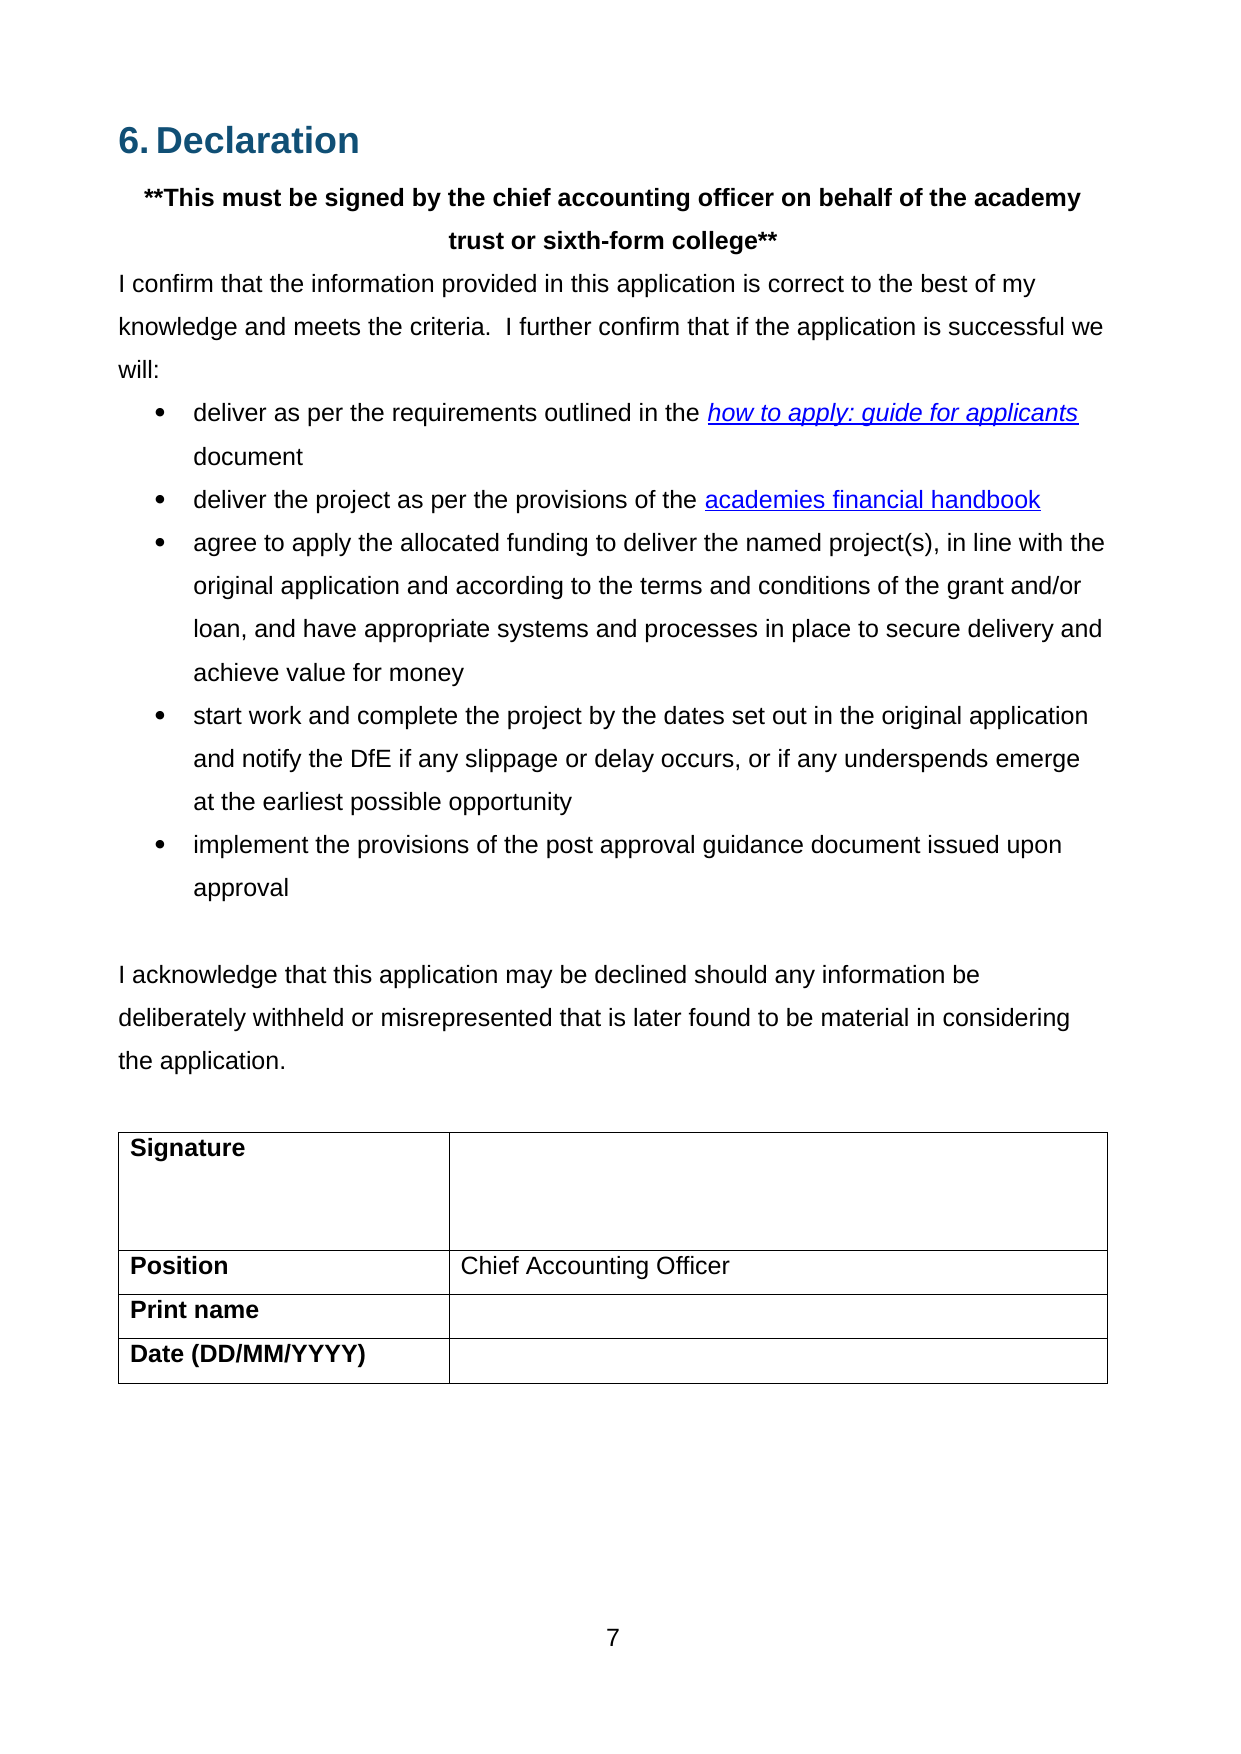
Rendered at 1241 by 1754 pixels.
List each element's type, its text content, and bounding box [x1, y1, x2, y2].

table_cell Chief Accounting Officer [450, 1251, 1107, 1294]
table_cell Date (DD/MM/YYYY) [119, 1339, 449, 1382]
list start work and complete the project by the dates set out in the original application and notify the DfE if any slippage or delay occurs, or if any underspends emerge at the earliest possible opportunity [156, 701, 1107, 816]
list agree to apply the allocated funding to deliver the named project(s), in line with the original application and according to the terms and conditions of the grant and/or loan, and have appropriate systems and processes in place to secure delivery and achieve value for money [156, 528, 1107, 686]
table_cell Print name [119, 1295, 449, 1338]
text I confirm that the information provided in this application is correct to the best of my knowledge and meets the criteria. I further confirm that if the application is successful we will: [118, 269, 1107, 384]
table_cell [450, 1295, 1107, 1338]
list deliver the project as per the provisions of the academies financial handbook [156, 485, 1107, 514]
table_cell [450, 1339, 1107, 1382]
table_header [450, 1133, 1107, 1250]
subtitle Declaration [118, 118, 1107, 161]
table_cell Position [119, 1251, 449, 1294]
text I acknowledge that this application may be declined should any information be deliberately withheld or misrepresented that is later found to be material in considering the application. [118, 959, 1107, 1074]
list implement the provisions of the post approval guidance document issued upon approval [156, 830, 1107, 902]
table_header Signature [119, 1133, 449, 1250]
text **This must be signed by the chief accounting officer on behalf of the academy trust or sixth-form college** [118, 183, 1107, 255]
list deliver as per the requirements outlined in the how to apply: guide for applicants document [156, 398, 1107, 470]
